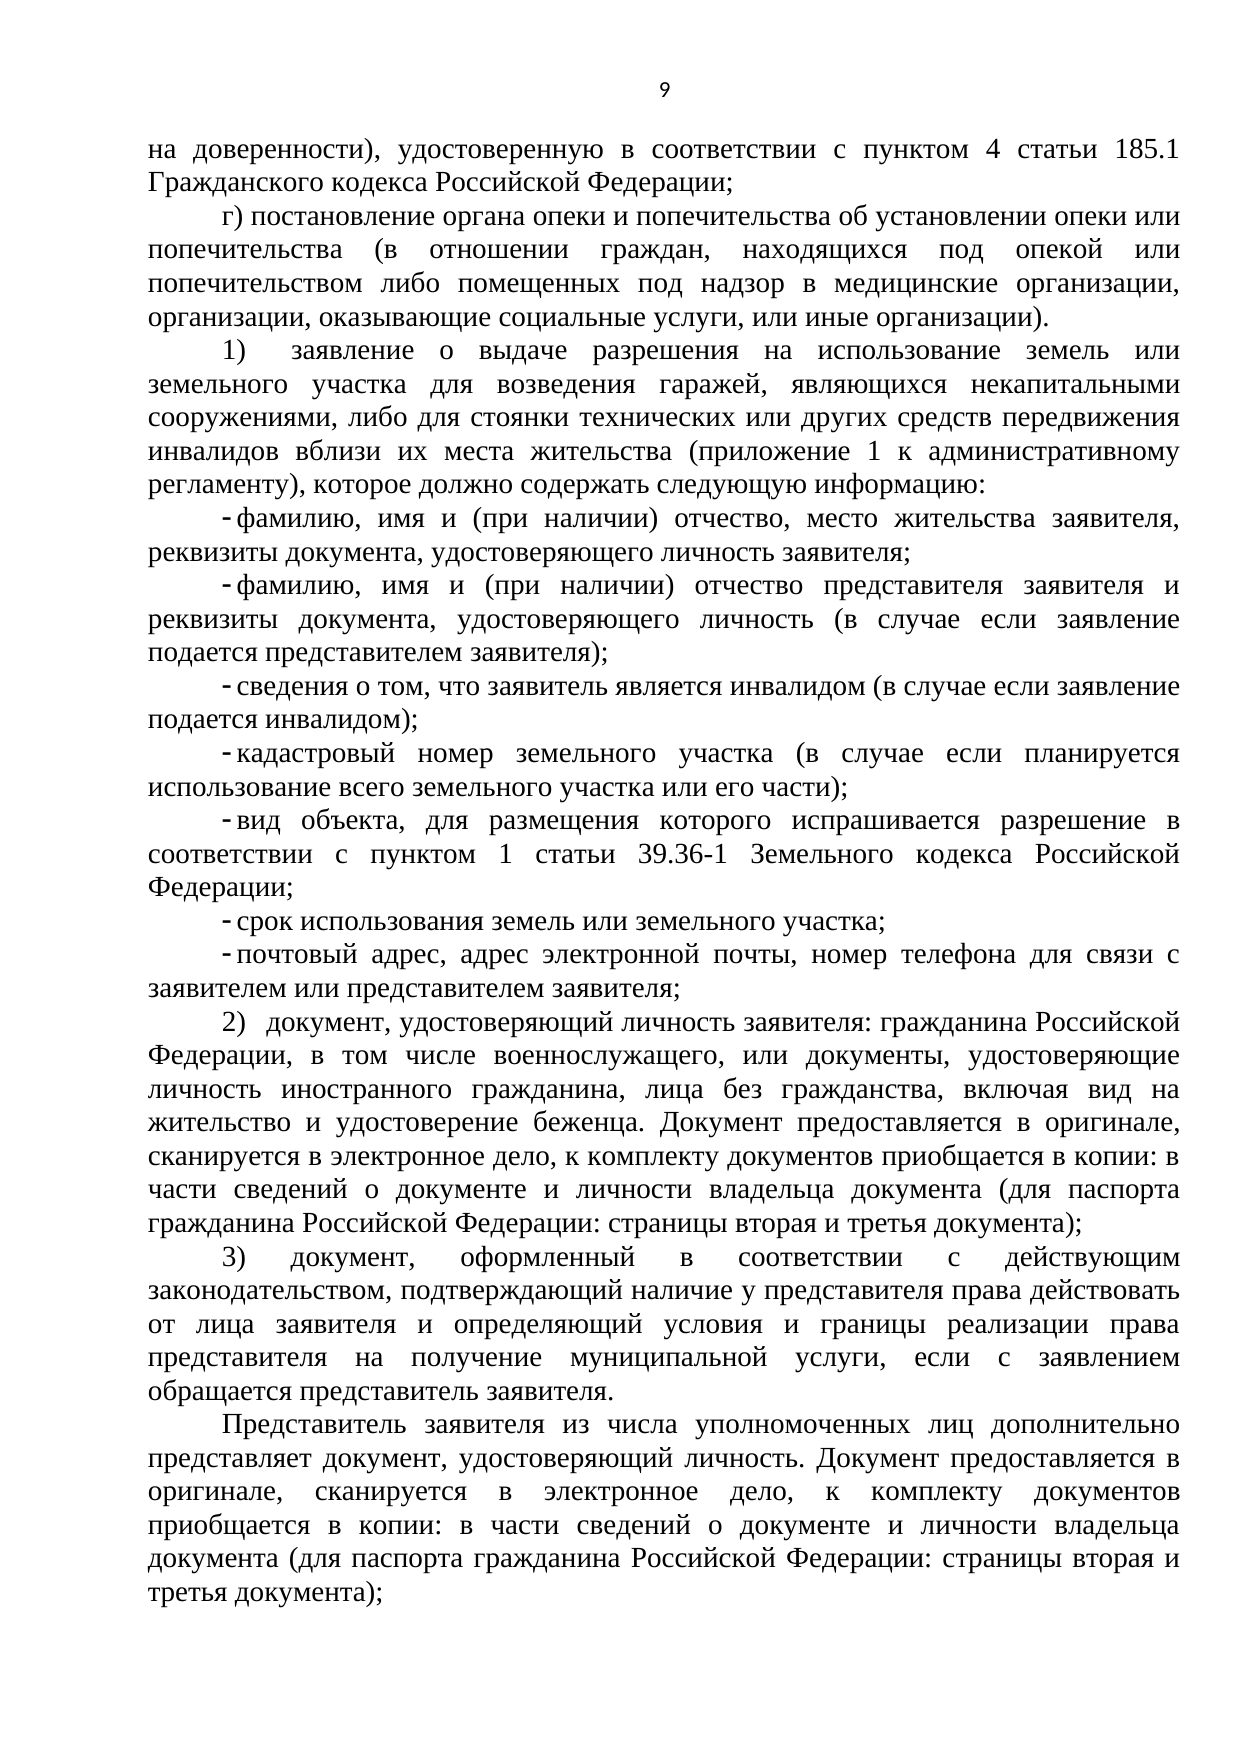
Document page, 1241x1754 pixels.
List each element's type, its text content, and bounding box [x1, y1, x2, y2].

text 2) документ, удостоверяющий личность заявителя: гражданина Российской Федерации, в том числе военнослужащего, или документы, удостоверяющие личность иностранного гражданина, лица без гражданства, включая вид на жительство и удостоверение беженца. Документ предоставляется в оригинале, сканируется в электронное дело, к комплекту документов приобщается в копии: в части сведений о документе и личности владельца документа (для паспорта гражданина Российской Федерации: страницы вторая и третья документа); [148, 1004, 1181, 1239]
list срок использования земель или земельного участка; [148, 903, 1181, 937]
list кадастровый номер земельного участка (в случае если планируется использование всего земельного участка или его части); [148, 735, 1181, 802]
list фамилию, имя и (при наличии) отчество, место жительства заявителя, реквизиты документа, удостоверяющего личность заявителя; [148, 500, 1181, 567]
list вид объекта, для размещения которого испрашивается разрешение в соответствии с пунктом 1 статьи 39.36-1 Земельного кодекса Российской Федерации; [148, 802, 1181, 903]
list сведения о том, что заявитель является инвалидом (в случае если заявление подается инвалидом); [148, 668, 1181, 735]
text Представитель заявителя из числа уполномоченных лиц дополнительно представляет документ, удостоверяющий личность. Документ предоставляется в оригинале, сканируется в электронное дело, к комплекту документов приобщается в копии: в части сведений о документе и личности владельца документа (для паспорта гражданина Российской Федерации: страницы вторая и третья документа); [148, 1406, 1181, 1608]
text г) постановление органа опеки и попечительства об установлении опеки или попечительства (в отношении граждан, находящихся под опекой или попечительством либо помещенных под надзор в медицинские организации, организации, оказывающие социальные услуги, или иные организации). [148, 198, 1181, 332]
text 1) заявление о выдаче разрешения на использование земель или земельного участка для возведения гаражей, являющихся некапитальными сооружениями, либо для стоянки технических или других средств передвижения инвалидов вблизи их места жительства (приложение 1 к административному регламенту), которое должно содержать следующую информацию: [148, 332, 1181, 500]
list почтовый адрес, адрес электронной почты, номер телефона для связи с заявителем или представителем заявителя; [148, 937, 1181, 1004]
list фамилию, имя и (при наличии) отчество представителя заявителя и реквизиты документа, удостоверяющего личность (в случае если заявление подается представителем заявителя); [148, 567, 1181, 668]
text 3) документ, оформленный в соответствии с действующим законодательством, подтверждающий наличие у представителя права действовать от лица заявителя и определяющий условия и границы реализации права представителя на получение муниципальной услуги, если с заявлением обращается представитель заявителя. [148, 1239, 1181, 1406]
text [148, 131, 1181, 198]
